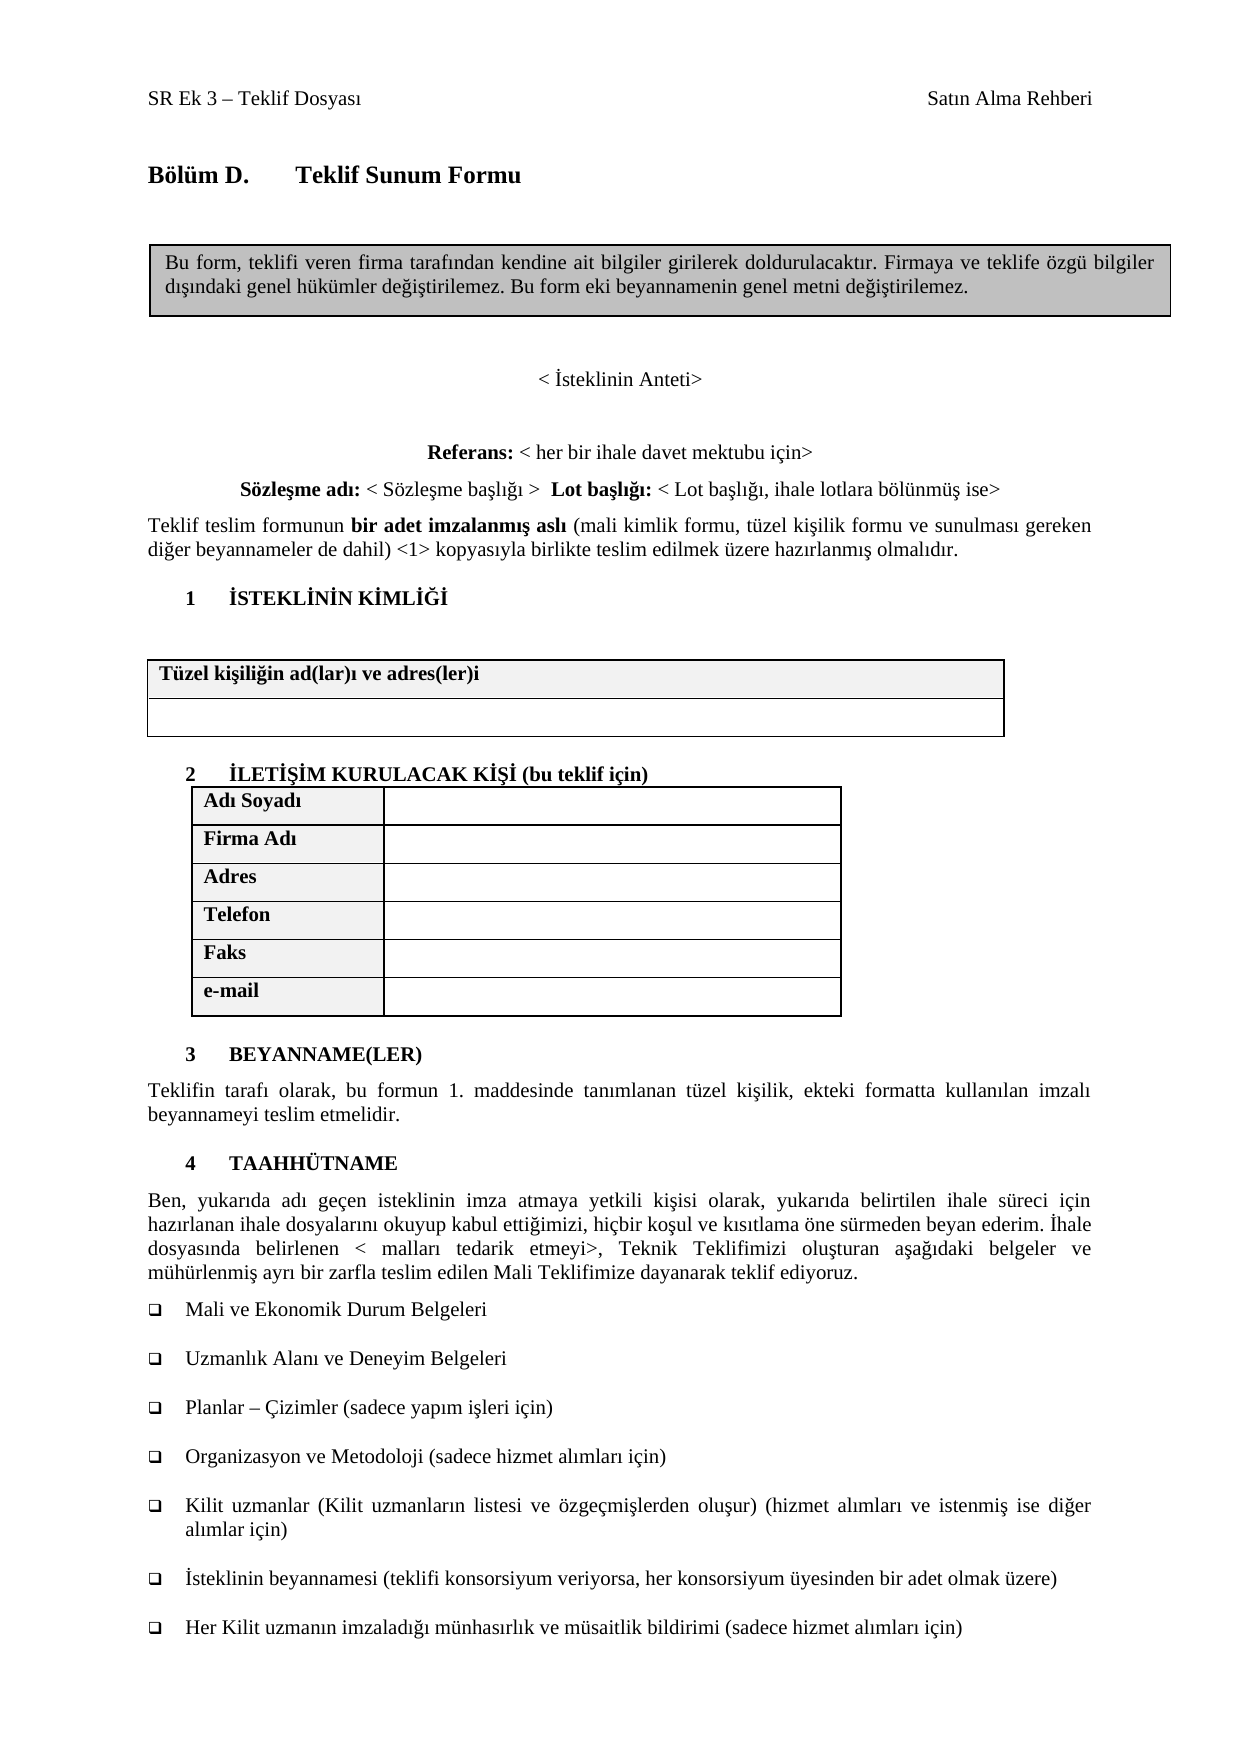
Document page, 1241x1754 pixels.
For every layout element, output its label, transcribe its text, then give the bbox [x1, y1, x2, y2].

list Uzmanlık Alanı ve Deneyim Belgeleri [148, 1346, 1093, 1370]
table_cell Faks [193, 940, 383, 977]
table_cell [148, 699, 1003, 736]
list İSTEKLİNİN KİMLİĞİ [185, 586, 1093, 610]
table_cell e-mail [193, 978, 383, 1015]
table_cell Firma Adı [193, 826, 383, 862]
list Mali ve Ekonomik Durum Belgeleri [148, 1297, 1093, 1321]
table_cell Adres [193, 864, 383, 901]
list İsteklinin beyannamesi (teklifi konsorsiyum veriyorsa, her konsorsiyum üyesinden bir adet olmak üzere) [148, 1566, 1093, 1590]
list BEYANNAME(LER) [185, 1042, 1093, 1066]
list Her Kilit uzmanın imzaladığı münhasırlık ve müsaitlik bildirimi (sadece hizmet alımları için) [148, 1615, 1093, 1639]
text Ben, yukarıda adı geçen isteklinin imza atmaya yetkili kişisi olarak, yukarıda belirtilen ihale süreci için hazırlanan ihale dosyalarını okuyup kabul ettiğimizi, hiçbir koşul ve kısıtlama öne sürmeden beyan ederim. İhale dosyasında belirlenen < malları tedarik etmeyi>, Teknik Teklifimizi oluşturan aşağıdaki belgeler ve mühürlenmiş ayrı bir zarfla teslim edilen Mali Teklifimize dayanarak teklif ediyoruz. [148, 1188, 1093, 1284]
table_cell [385, 902, 840, 939]
list Organizasyon ve Metodoloji (sadece hizmet alımları için) [148, 1444, 1093, 1468]
table_cell [385, 978, 840, 1015]
text Bölüm D. Teklif Sunum Formu [148, 160, 1093, 189]
table_cell [385, 940, 840, 977]
list Kilit uzmanlar (Kilit uzmanların listesi ve özgeçmişlerden oluşur) (hizmet alımları ve istenmiş ise diğer alımlar için) [148, 1493, 1093, 1541]
table_header [385, 788, 840, 824]
title Referans: < her bir ihale davet mektubu için> [148, 440, 1093, 464]
text Teklif teslim formunun bir adet imzalanmış aslı (mali kimlik formu, tüzel kişilik formu ve sunulması gereken diğer beyannameler de dahil) <1> kopyasıyla birlikte teslim edilmek üzere hazırlanmış olmalıdır. [148, 513, 1093, 561]
list İLETİŞİM KURULACAK KİŞİ (bu teklif için) [185, 762, 1093, 786]
table_header Adı Soyadı [193, 788, 383, 824]
list Planlar – Çizimler (sadece yapım işleri için) [148, 1395, 1093, 1419]
title < İsteklinin Anteti> [148, 367, 1093, 391]
table_cell Telefon [193, 902, 383, 939]
table_cell [385, 826, 840, 862]
text Teklifin tarafı olarak, bu formun 1. maddesinde tanımlanan tüzel kişilik, ekteki formatta kullanılan imzalı beyannameyi teslim etmelidir. [148, 1078, 1093, 1126]
table_cell [385, 864, 840, 901]
list TAAHHÜTNAME [185, 1151, 1093, 1175]
table_header Tüzel kişiliğin ad(lar)ı ve adres(ler)i [148, 661, 1003, 697]
title Sözleşme adı: < Sözleşme başlığı > Lot başlığı: < Lot başlığı, ihale lotlara bölünmüş ise> [148, 477, 1093, 501]
